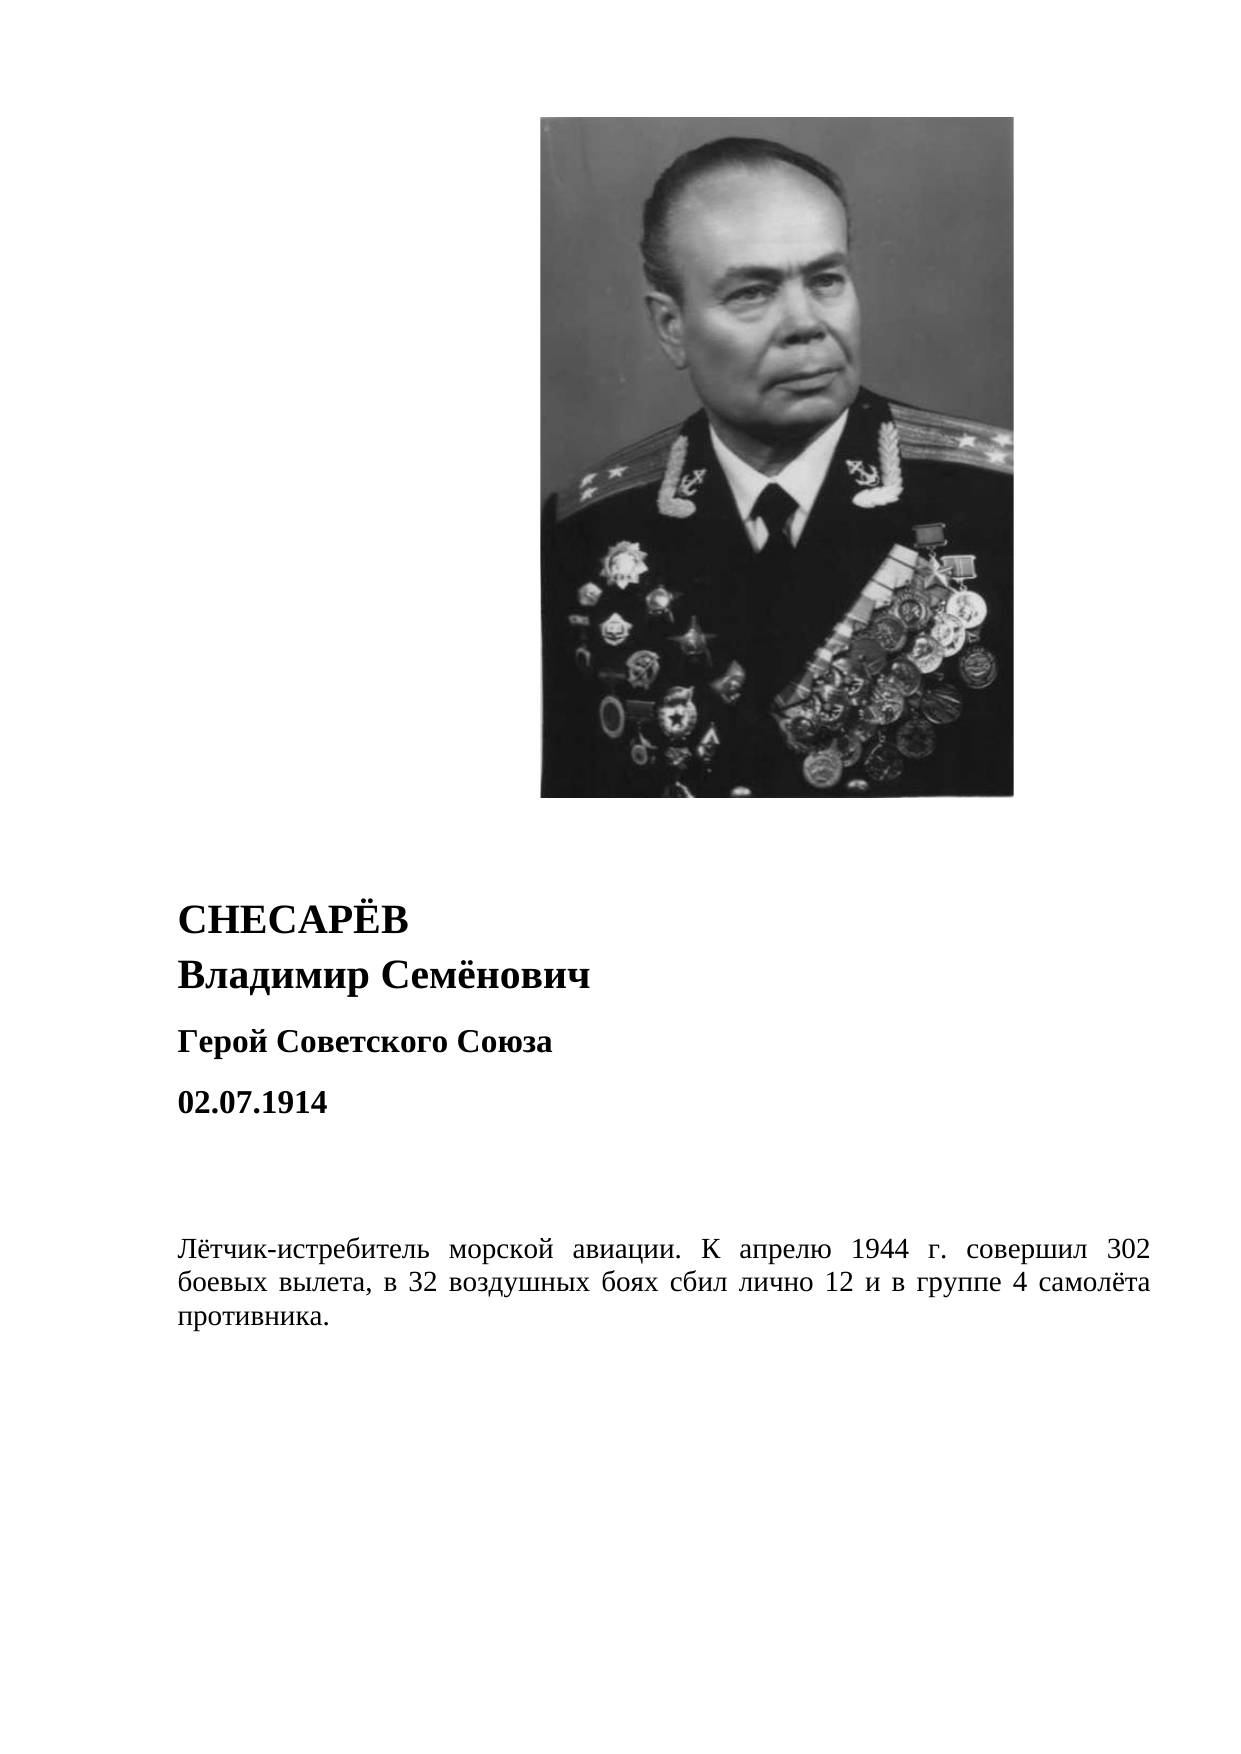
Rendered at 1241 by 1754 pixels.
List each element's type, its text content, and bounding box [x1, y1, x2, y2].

text СНЕСАРЁВ [177, 894, 1152, 942]
text Лётчик-истребитель морской авиации. К апрелю 1944 г. совершил 302 боевых вылета, в 32 воздушных боях сбил лично 12 и в группе 4 самолёта противника. [177, 1231, 1152, 1331]
picture [540, 117, 1014, 798]
text Герой Советского Союза [177, 1021, 1152, 1059]
text Владимир Семёнович [177, 949, 1152, 997]
text 02.07.1914 [177, 1082, 1152, 1120]
